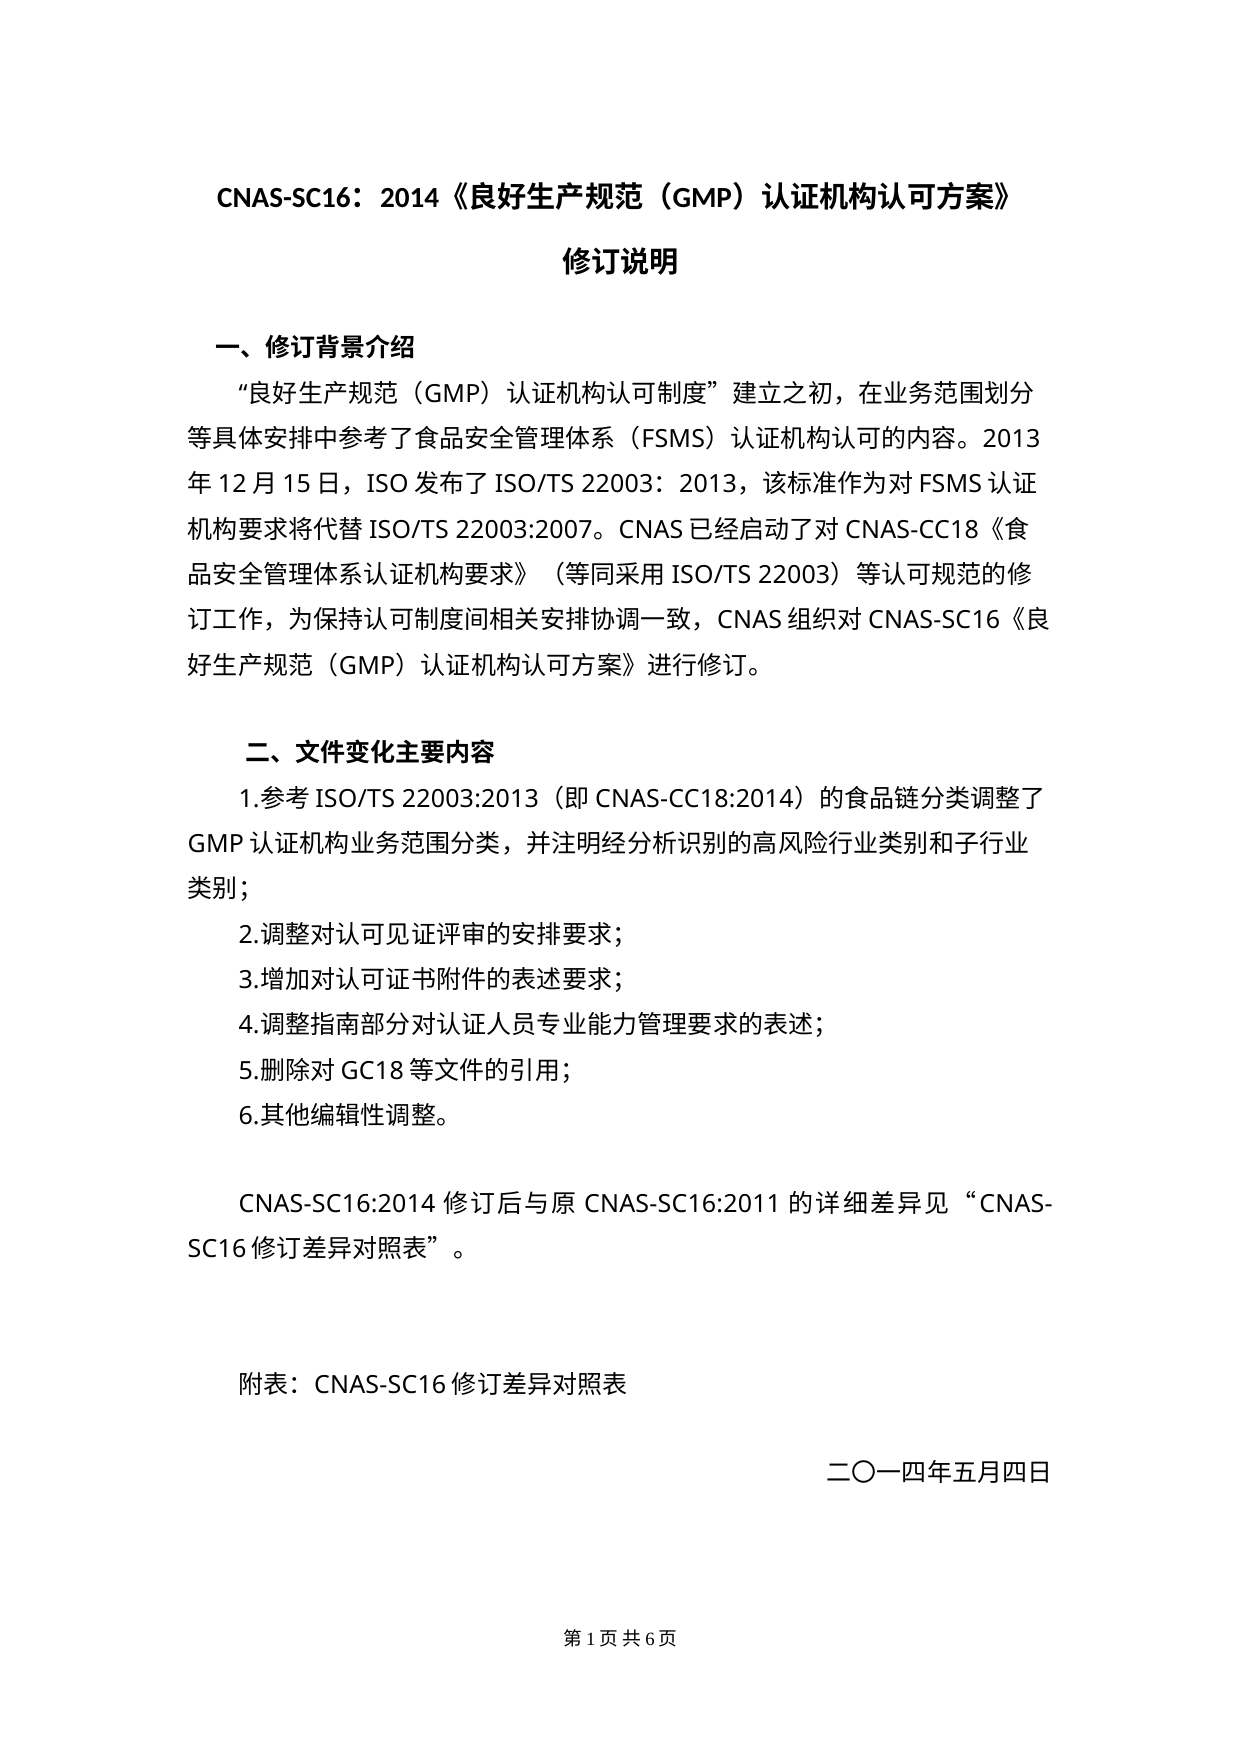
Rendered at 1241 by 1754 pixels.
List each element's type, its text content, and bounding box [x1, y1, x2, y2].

text 修订说明 [187, 227, 1053, 292]
text 二〇一四年五月四日 [187, 1452, 1053, 1488]
text 一、修订背景介绍 [187, 328, 1053, 364]
text 6.其他编辑性调整。 [187, 1095, 1053, 1132]
text 附表：CNAS-SC16修订差异对照表 [187, 1364, 1053, 1401]
text 5.删除对GC18等文件的引用； [187, 1050, 1053, 1086]
text 2.调整对认可见证评审的安排要求； [187, 914, 1053, 950]
text 4.调整指南部分对认证人员专业能力管理要求的表述； [187, 1005, 1053, 1041]
text 3.增加对认可证书附件的表述要求； [187, 959, 1053, 996]
text 二、文件变化主要内容 [187, 733, 1053, 769]
text CNAS-SC16:2014修订后与原CNAS-SC16:2011的详细差异见“CNAS-SC16修订差异对照表”。 [187, 1183, 1053, 1265]
text CNAS-SC16：2014《良好生产规范（GMP）认证机构认可方案》 [187, 162, 1053, 227]
text 1.参考ISO/TS 22003:2013（即CNAS-CC18:2014）的食品链分类调整了GMP认证机构业务范围分类，并注明经分析识别的高风险行业类别和子行业类别； [187, 778, 1053, 905]
text “良好生产规范（GMP）认证机构认可制度”建立之初，在业务范围划分等具体安排中参考了食品安全管理体系（FSMS）认证机构认可的内容。2013年12月15日，ISO发布了ISO/TS 22003：2013，该标准作为对FSMS认证机构要求将代替ISO/TS 22003:2007。CNAS已经启动了对CNAS-CC18《食品安全管理体系认证机构要求》（等同采用ISO/TS 22003）等认可规范的修订工作，为保持认可制度间相关安排协调一致，CNAS组织对CNAS-SC16《良好生产规范（GMP）认证机构认可方案》进行修订。 [187, 373, 1053, 681]
